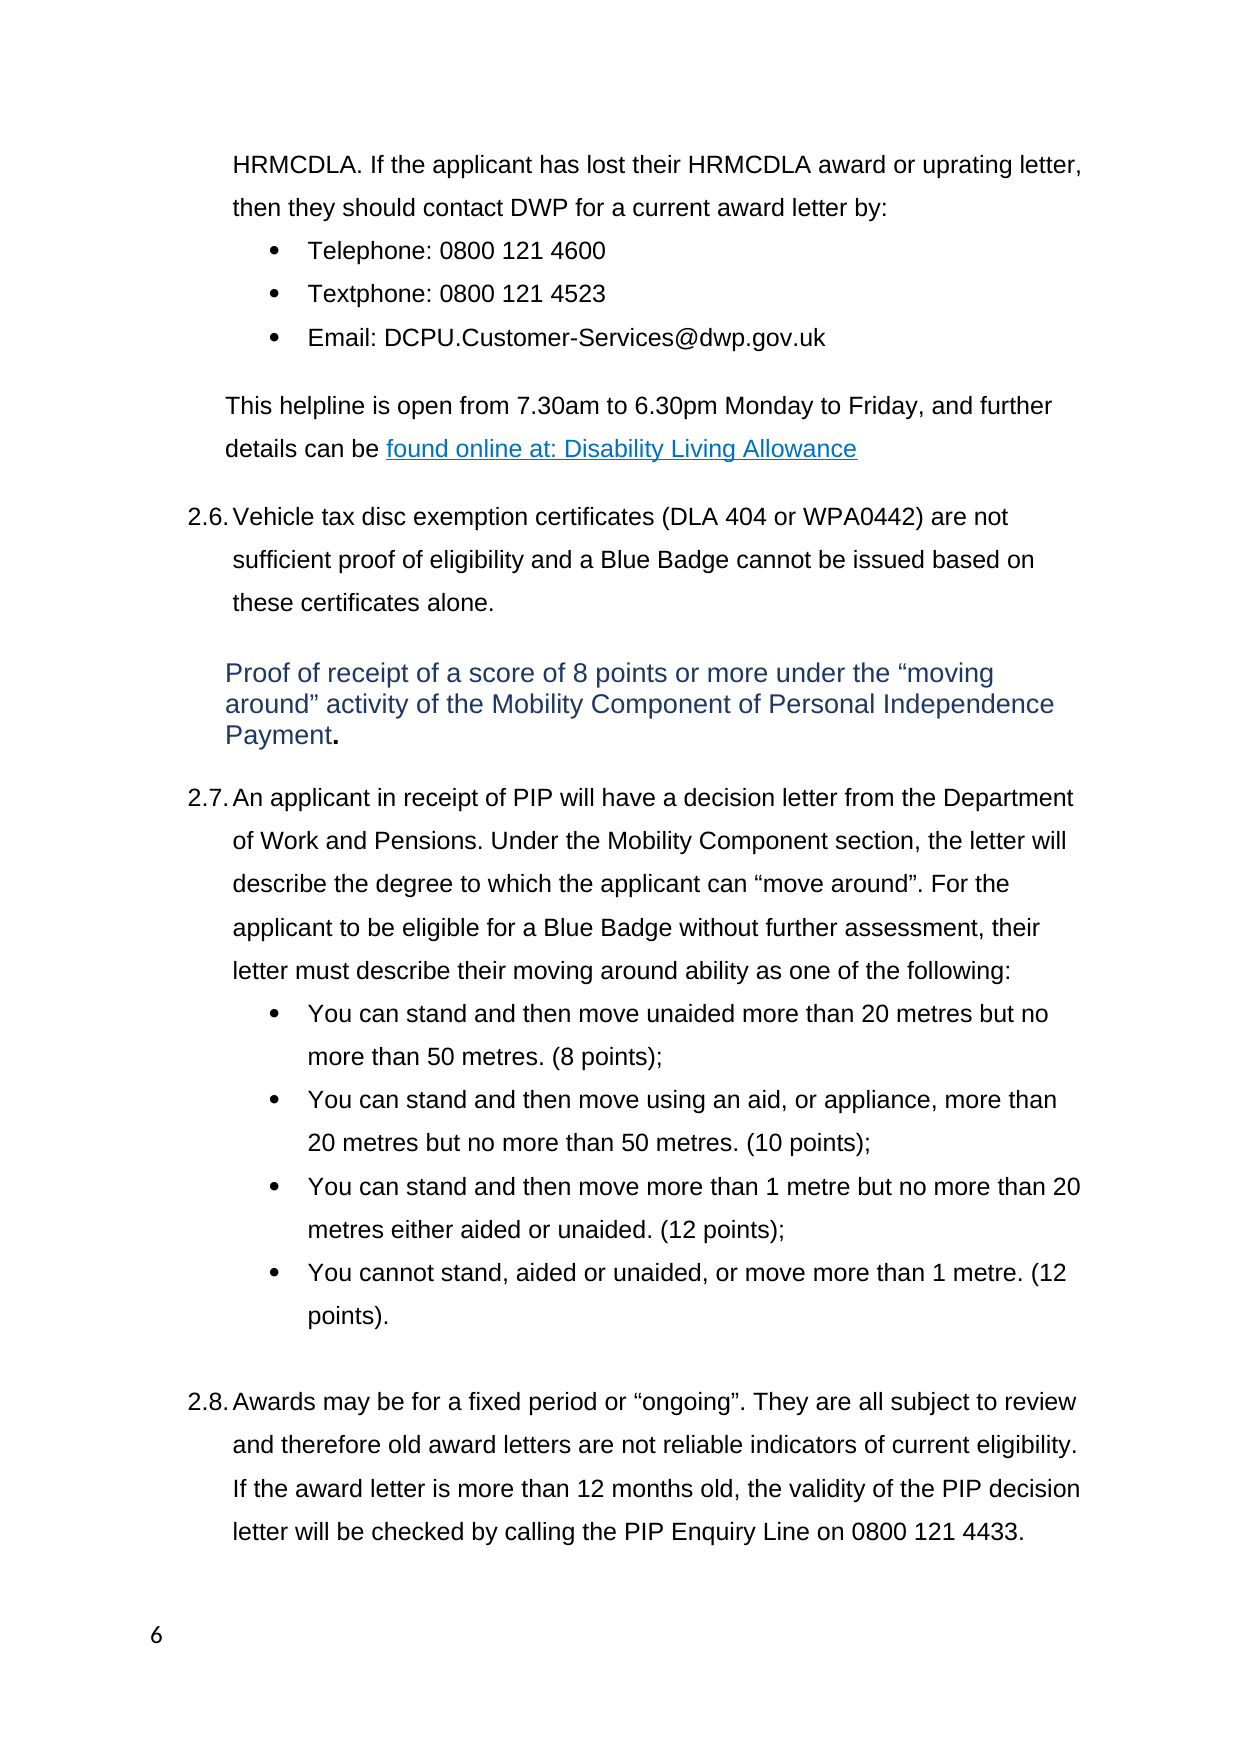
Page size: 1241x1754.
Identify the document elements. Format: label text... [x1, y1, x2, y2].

list Textphone: 0800 121 4523 [270, 279, 1090, 308]
list An applicant in receipt of PIP will have a decision letter from the Department of Work and Pensions. Under the Mobility Component section, the letter will describe the degree to which the applicant can “move around”. For the applicant to be eligible for a Blue Badge without further assessment, their letter must describe their moving around ability as one of the following: [187, 783, 1090, 984]
list You can stand and then move using an aid, or appliance, more than 20 metres but no more than 50 metres. (10 points); [270, 1085, 1090, 1157]
list Vehicle tax disc exemption certificates (DLA 404 or WPA0442) are not sufficient proof of eligibility and a Blue Badge cannot be issued based on these certificates alone. [187, 502, 1090, 617]
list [187, 150, 1090, 222]
list Telephone: 0800 121 4600 [270, 236, 1090, 265]
list You cannot stand, aided or unaided, or move more than 1 metre. (12 points). [270, 1258, 1090, 1330]
list You can stand and then move more than 1 metre but no more than 20 metres either aided or unaided. (12 points); [270, 1172, 1090, 1243]
list Awards may be for a fixed period or “ongoing”. They are all subject to review and therefore old award letters are not reliable indicators of current eligibility. If the award letter is more than 12 months old, the validity of the PIP decision letter will be checked by calling the PIP Enquiry Line on 0800 121 4433. [187, 1387, 1090, 1546]
list Email: DCPU.Customer-Services@dwp.gov.uk [270, 323, 1090, 352]
list You can stand and then move unaided more than 20 metres but no more than 50 metres. (8 points); [270, 999, 1090, 1071]
text Proof of receipt of a score of 8 points or more under the “moving around” activity of the Mobility Component of Personal Independence Payment. [225, 657, 1090, 750]
text This helpline is open from 7.30am to 6.30pm Monday to Friday, and further details can be found online at: Disability Living Allowance [225, 391, 1090, 463]
